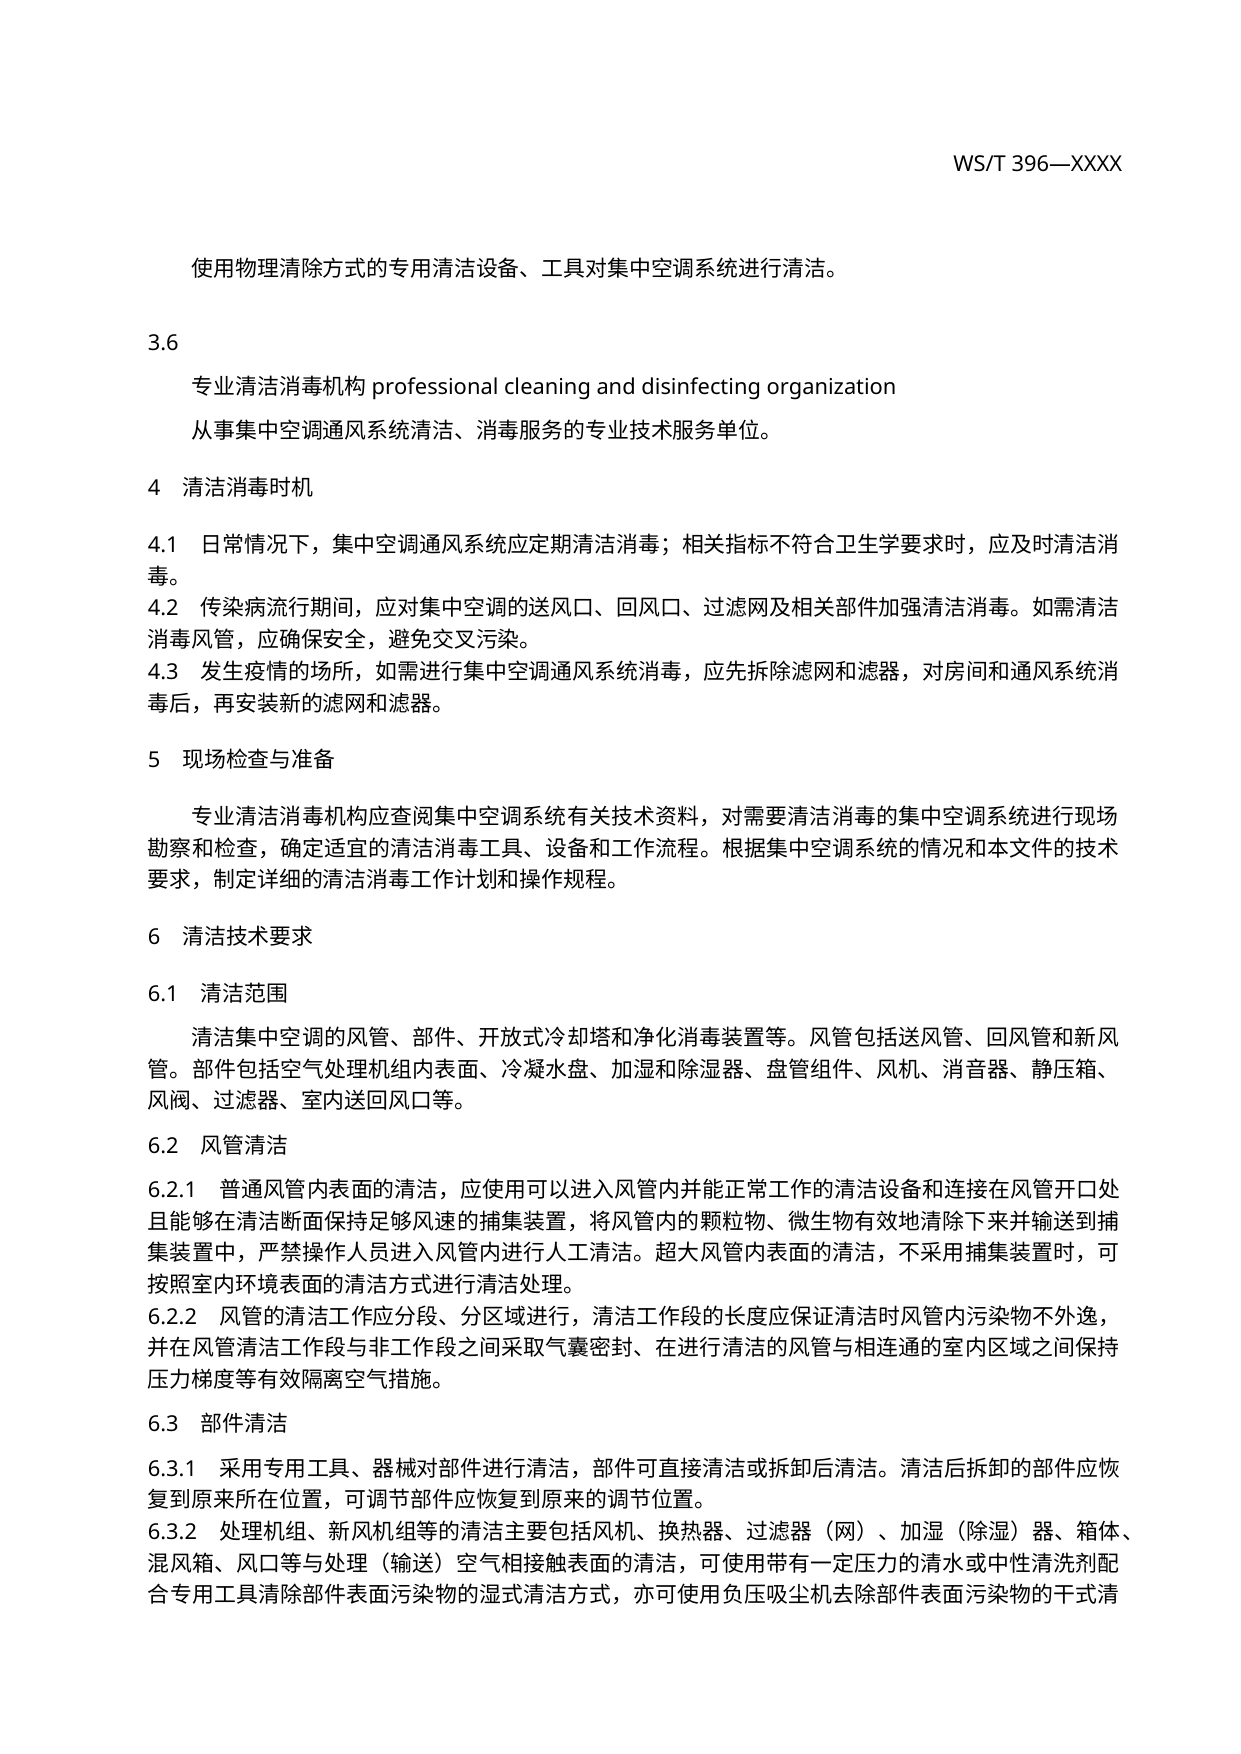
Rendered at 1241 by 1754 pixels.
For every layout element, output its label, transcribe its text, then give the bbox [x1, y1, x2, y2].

text 风管清洁 [148, 1128, 1122, 1159]
text 专业清洁消毒机构应查阅集中空调系统有关技术资料，对需要清洁消毒的集中空调系统进行现场勘察和检查，确定适宜的清洁消毒工具、设备和工作流程。根据集中空调系统的情况和本文件的技术要求，制定详细的清洁消毒工作计划和操作规程。 [148, 799, 1122, 894]
text 普通风管内表面的清洁，应使用可以进入风管内并能正常工作的清洁设备和连接在风管开口处且能够在清洁断面保持足够风速的捕集装置，将风管内的颗粒物、微生物有效地清除下来并输送到捕集装置中，严禁操作人员进入风管内进行人工清洁。超大风管内表面的清洁，不采用捕集装置时，可按照室内环境表面的清洁方式进行清洁处理。 [148, 1172, 1122, 1299]
text 使用物理清除方式的专用清洁设备、工具对集中空调系统进行清洁。 [148, 251, 1122, 283]
text 日常情况下，集中空调通风系统应定期清洁消毒；相关指标不符合卫生学要求时，应及时清洁消毒。 [148, 527, 1122, 590]
text 现场检查与准备 [148, 742, 1122, 774]
text 发生疫情的场所，如需进行集中空调通风系统消毒，应先拆除滤网和滤器，对房间和通风系统消毒后，再安装新的滤网和滤器。 [148, 654, 1122, 717]
text 清洁技术要求 [148, 919, 1122, 951]
text 部件清洁 [148, 1406, 1122, 1438]
text 风管的清洁工作应分段、分区域进行，清洁工作段的长度应保证清洁时风管内污染物不外逸，并在风管清洁工作段与非工作段之间采取气囊密封、在进行清洁的风管与相连通的室内区域之间保持压力梯度等有效隔离空气措施。 [148, 1299, 1122, 1394]
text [148, 1514, 1122, 1609]
text 清洁范围 [148, 976, 1122, 1008]
text 清洁消毒时机 [148, 470, 1122, 502]
list 专业清洁消毒机构 professional cleaning and disinfecting organization [148, 369, 1122, 401]
text 采用专用工具、器械对部件进行清洁，部件可直接清洁或拆卸后清洁。清洁后拆卸的部件应恢复到原来所在位置，可调节部件应恢复到原来的调节位置。 [148, 1451, 1122, 1514]
text 传染病流行期间，应对集中空调的送风口、回风口、过滤网及相关部件加强清洁消毒。如需清洁消毒风管，应确保安全，避免交叉污染。 [148, 590, 1122, 654]
text 清洁集中空调的风管、部件、开放式冷却塔和净化消毒装置等。风管包括送风管、回风管和新风管。部件包括空气处理机组内表面、冷凝水盘、加湿和除湿器、盘管组件、风机、消音器、静压箱、风阀、过滤器、室内送回风口等。 [148, 1020, 1122, 1115]
text 从事集中空调通风系统清洁、消毒服务的专业技术服务单位。 [148, 413, 1122, 445]
